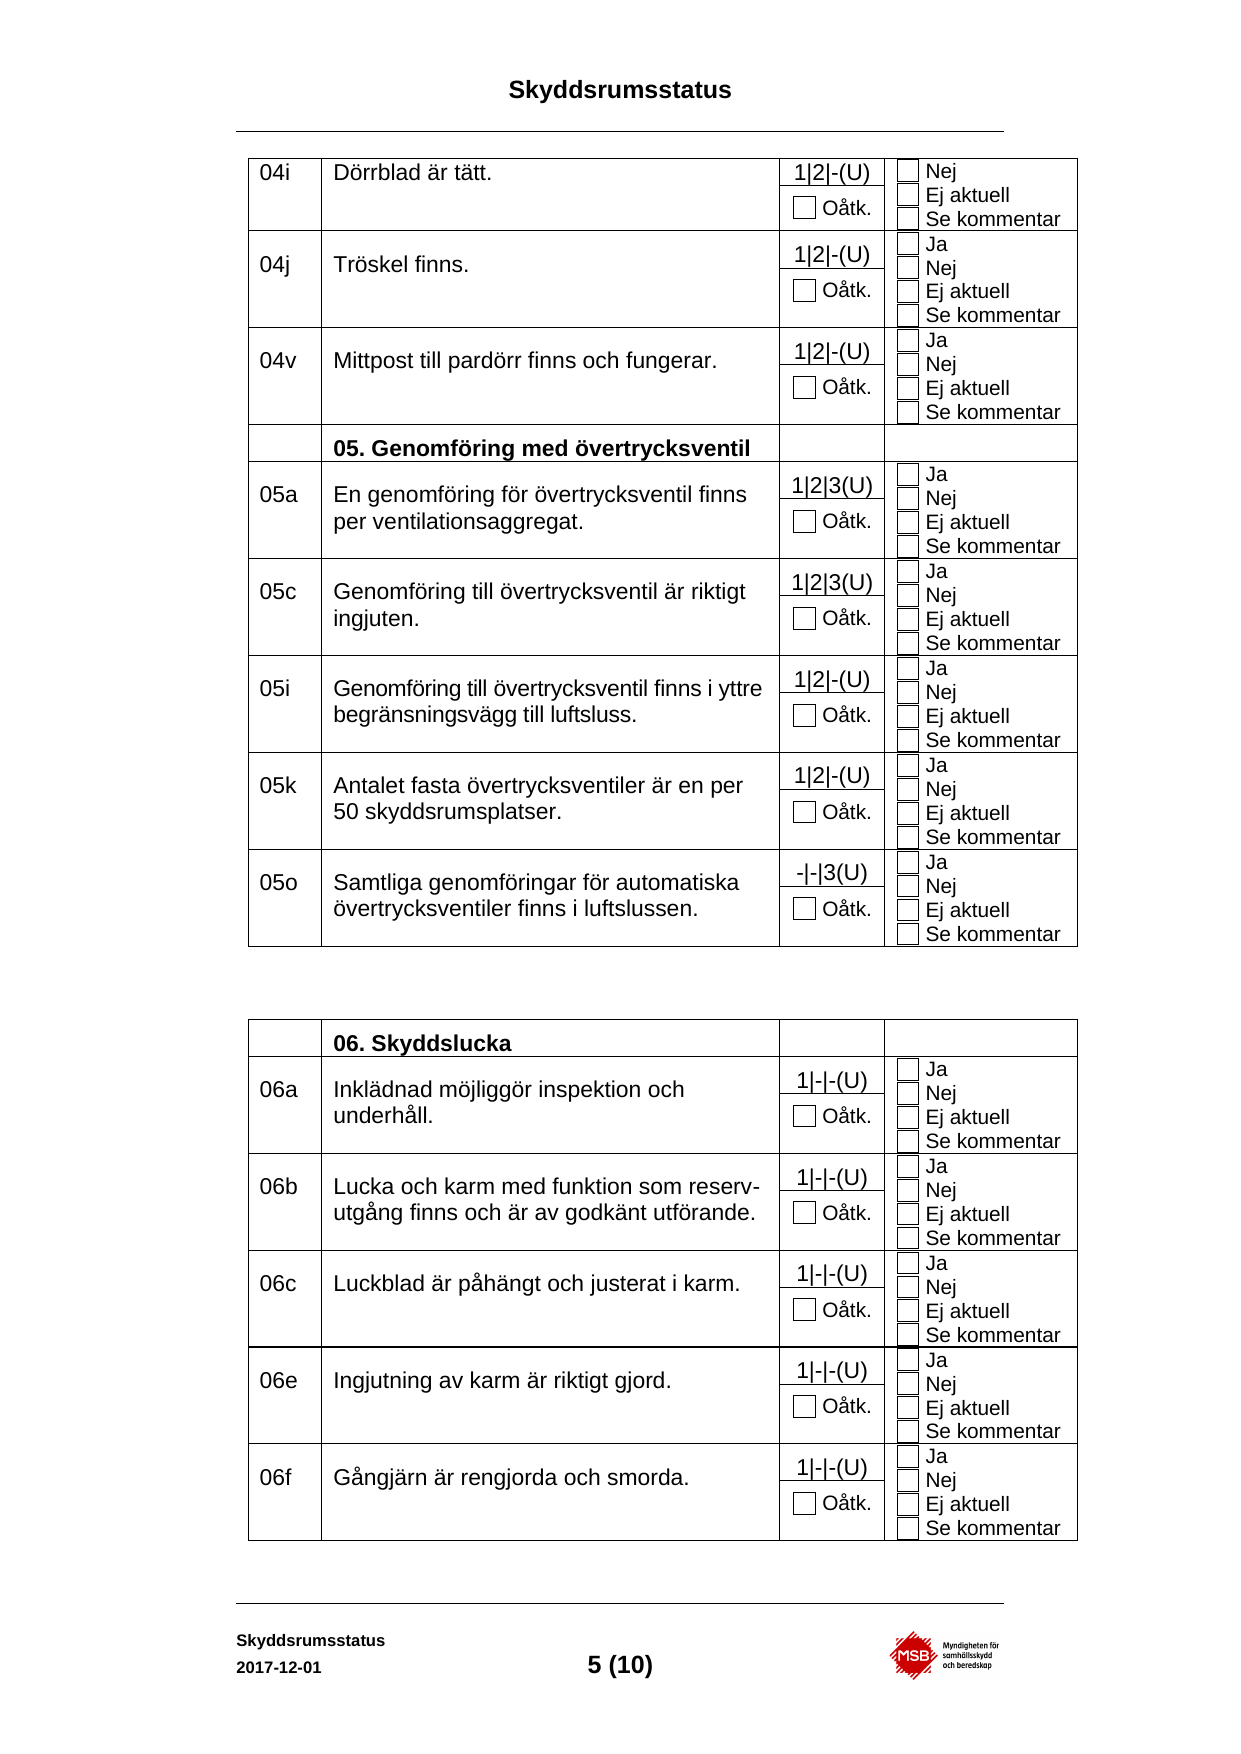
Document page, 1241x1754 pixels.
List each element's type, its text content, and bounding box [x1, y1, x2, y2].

table_cell Oåtk. [780, 186, 884, 230]
table_cell 05o [249, 850, 321, 946]
table_cell 1|2|3(U) [780, 462, 884, 498]
table_cell Ja Nej Ej aktuell Se kommentar [885, 850, 1077, 946]
table_cell Ja Nej Ej aktuell Se kommentar [885, 559, 1077, 655]
table_cell Tröskel finns. [322, 231, 779, 327]
table_cell 04i [249, 159, 321, 230]
table_cell 05a [249, 462, 321, 558]
table_cell 1|2|-(U) [780, 656, 884, 692]
table_cell 1|2|-(U) [780, 328, 884, 364]
table_cell Oåtk. [780, 1288, 884, 1346]
table_cell Ja Nej Ej aktuell Se kommentar [885, 1154, 1077, 1249]
table_cell Samtliga genomföringar för automatiska övertrycksventiler finns i luftslussen. [322, 850, 779, 946]
table_cell Oåtk. [780, 596, 884, 655]
table_cell 1|2|-(U) [780, 231, 884, 267]
table_cell Genomföring till övertrycksventil finns i yttre begränsningsvägg till luftsluss. [322, 656, 779, 752]
table_cell Mittpost till pardörr finns och fungerar. [322, 328, 779, 424]
table_cell Oåtk. [780, 365, 884, 424]
table_cell Antalet fasta övertrycksventiler är en per 50 skyddsrumsplatser. [322, 753, 779, 849]
table_cell Oåtk. [780, 1481, 884, 1540]
table_cell En genomföring för övertrycksventil finns per ventilationsaggregat. [322, 462, 779, 558]
table_cell 06c [249, 1251, 321, 1346]
table_cell Oåtk. [780, 1385, 884, 1443]
table_header [780, 1020, 884, 1056]
table_cell 05i [249, 656, 321, 752]
table_cell 04v [249, 328, 321, 424]
table_cell 1|-|-(U) [780, 1154, 884, 1190]
table_cell 05k [249, 753, 321, 849]
table_cell 06e [249, 1348, 321, 1443]
table_cell 1|2|-(U) [780, 753, 884, 789]
table_cell 1|-|-(U) [780, 1251, 884, 1287]
table_cell Ja Nej Ej aktuell Se kommentar [885, 753, 1077, 849]
table_cell Ja Nej Ej aktuell Se kommentar [885, 1251, 1077, 1346]
table_cell Oåtk. [780, 887, 884, 946]
table_cell [249, 425, 321, 461]
table_cell 04j [249, 231, 321, 327]
table_cell [249, 1444, 321, 1540]
table_cell 1|2|3(U) [780, 559, 884, 595]
table_cell Ja Nej Ej aktuell Se kommentar [885, 328, 1077, 424]
table_cell Dörrblad är tätt. [322, 159, 779, 230]
table_cell 1|2|-(U) [780, 159, 884, 185]
table_cell Lucka och karm med funktion som reservutgång finns och är av godkänt utförande. [322, 1154, 779, 1249]
table_cell Ja Nej Ej aktuell Se kommentar [885, 656, 1077, 752]
table_cell 1|-|-(U) [780, 1348, 884, 1383]
table_cell Oåtk. [780, 269, 884, 327]
table_cell Genomföring till övertrycksventil är riktigt ingjuten. [322, 559, 779, 655]
table_cell Ja Nej Ej aktuell Se kommentar [885, 1348, 1077, 1443]
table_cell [885, 159, 1077, 230]
table_cell Gångjärn är rengjorda och smorda. [322, 1444, 779, 1540]
table_cell 1|-|-(U) [780, 1444, 884, 1480]
table_cell [885, 425, 1077, 461]
table_header 06. Skyddslucka [322, 1020, 779, 1056]
table_cell 05c [249, 559, 321, 655]
table_cell Ja Nej Ej aktuell Se kommentar [885, 1057, 1077, 1153]
table_cell -|-|3(U) [780, 850, 884, 886]
picture [889, 1631, 999, 1680]
table_cell 06a [249, 1057, 321, 1153]
table_cell 05. Genomföring med övertrycksventil [322, 425, 779, 461]
table_cell Oåtk. [780, 1094, 884, 1153]
table_cell 1|-|-(U) [780, 1057, 884, 1093]
table_cell Oåtk. [780, 499, 884, 558]
table_cell Luckblad är påhängt och justerat i karm. [322, 1251, 779, 1346]
table_cell Oåtk. [780, 1191, 884, 1249]
table_cell Ja Nej Ej aktuell Se kommentar [885, 462, 1077, 558]
table_cell Oåtk. [780, 693, 884, 752]
table_cell Oåtk. [780, 790, 884, 849]
table_cell [780, 425, 884, 461]
table_header [885, 1020, 1077, 1056]
table_header [249, 1020, 321, 1056]
table_cell 06b [249, 1154, 321, 1249]
table_cell Ja Nej Ej aktuell Se kommentar [885, 231, 1077, 327]
table_cell Inklädnad möjliggör inspektion och underhåll. [322, 1057, 779, 1153]
table_cell Ingjutning av karm är riktigt gjord. [322, 1348, 779, 1443]
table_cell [885, 1444, 1077, 1540]
